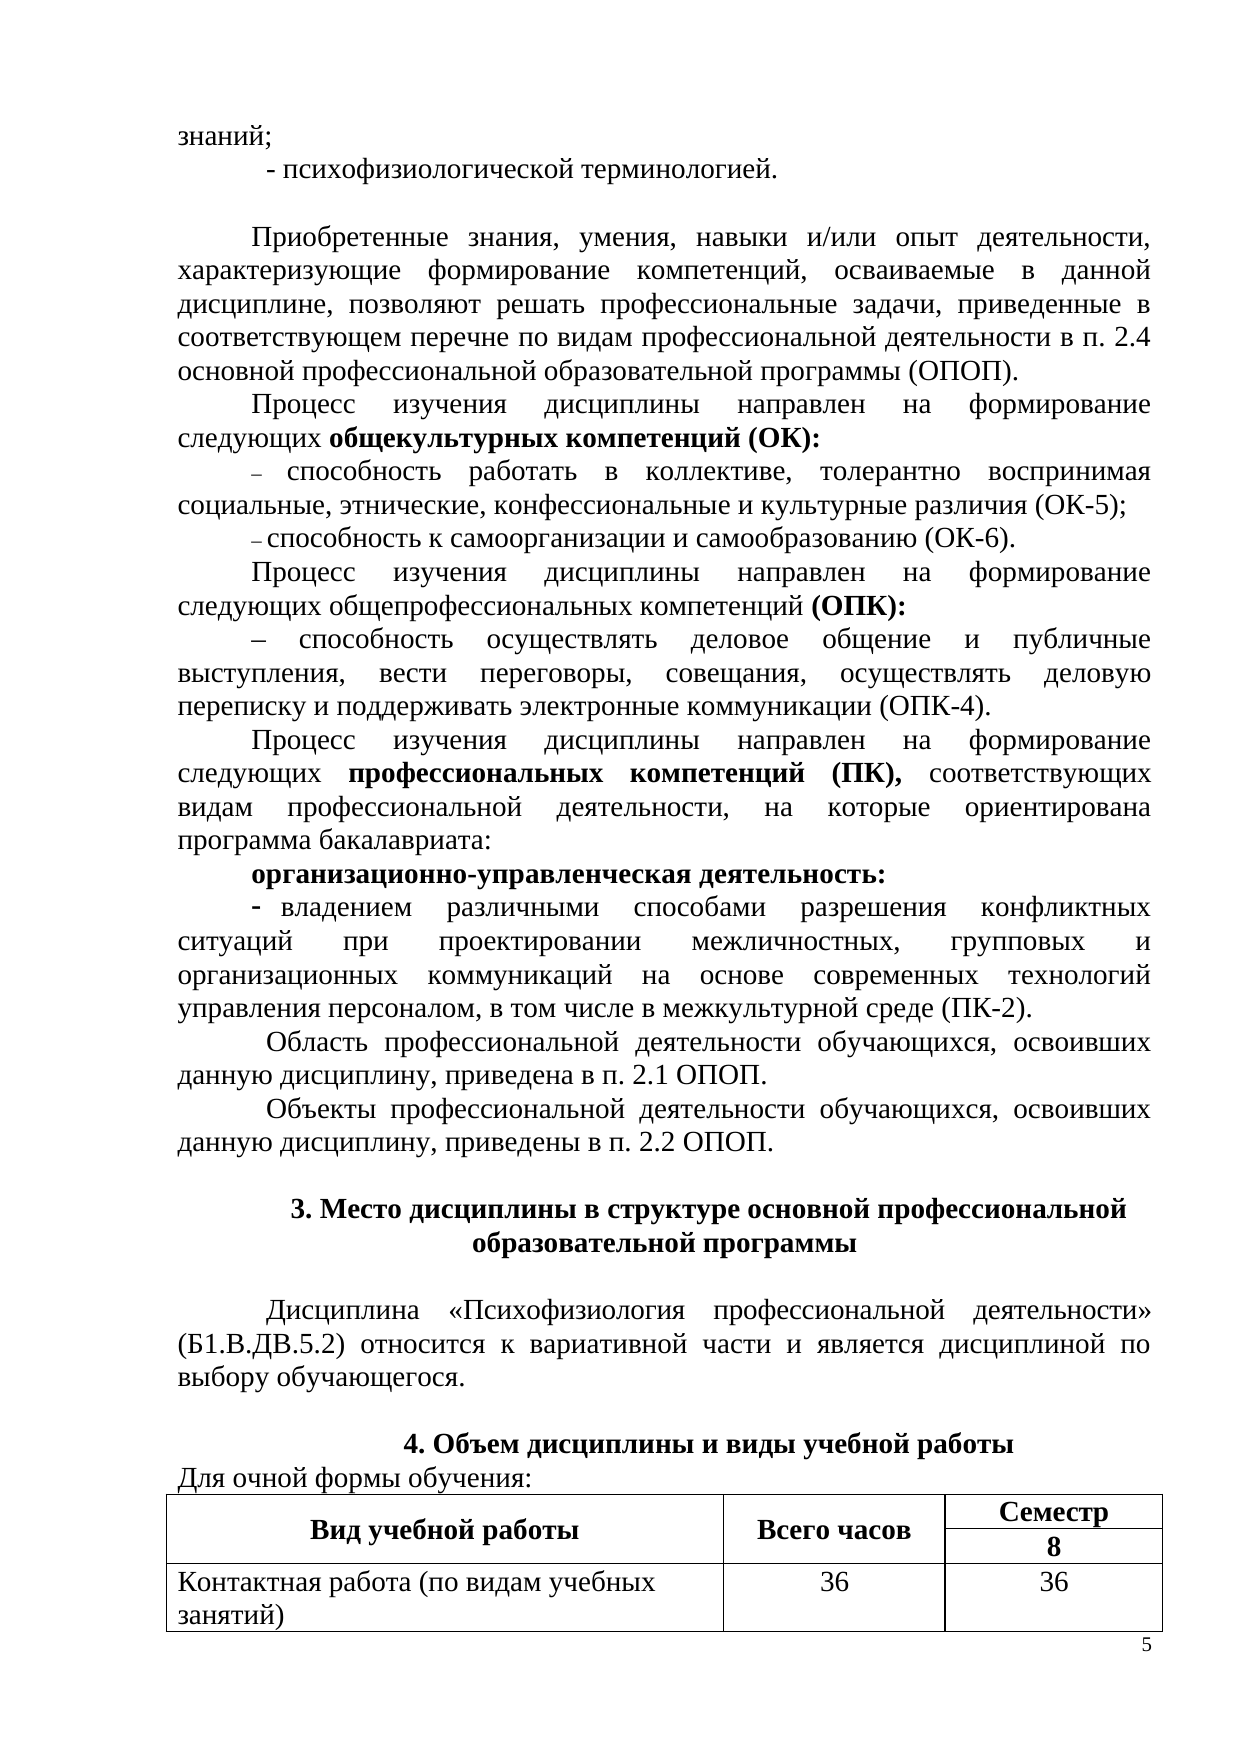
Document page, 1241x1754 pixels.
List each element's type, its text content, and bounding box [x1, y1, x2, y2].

text – способность работать в коллективе, толерантно воспринимая социальные, этнические, конфессиональные и культурные различия (ОК-5); [177, 453, 1152, 521]
text Приобретенные знания, умения, навыки и/или опыт деятельности, характеризующие формирование компетенций, осваиваемые в данной дисциплине, позволяют решать профессиональные задачи, приведенные в соответствующем перечне по видам профессиональной деятельности в п. 2.4 основной профессиональной образовательной программы (ОПОП). [177, 219, 1152, 386]
table_cell 8 [946, 1529, 1162, 1563]
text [177, 118, 1152, 152]
text Для очной формы обучения: [177, 1460, 1152, 1493]
text Область профессиональной деятельности обучающихся, освоивших данную дисциплину, приведена в п. 2.1 ОПОП. [177, 1024, 1152, 1091]
table_header Вид учебной работы [167, 1495, 723, 1563]
list владением различными способами разрешения конфликтных ситуаций при проектировании межличностных, групповых и организационных коммуникаций на основе современных технологий управления персоналом, в том числе в межкультурной среде (ПК-2). [177, 889, 1152, 1024]
text Процесс изучения дисциплины направлен на формирование следующих профессиональных компетенций (ПК), соответствующих видам профессиональной деятельности, на которые ориентирована программа бакалавриата: [177, 722, 1152, 856]
text Объекты профессиональной деятельности обучающихся, освоивших данную дисциплину, приведены в п. 2.2 ОПОП. [177, 1091, 1152, 1158]
text организационно-управленческая деятельность: [177, 856, 1152, 889]
text Дисциплина «Психофизиология профессиональной деятельности» (Б1.В.ДВ.5.2) относится к вариативной части и является дисциплиной по выбору обучающегося. [177, 1292, 1152, 1393]
text 4. Объем дисциплины и виды учебной работы [177, 1426, 1152, 1460]
text Процесс изучения дисциплины направлен на формирование следующих общепрофессиональных компетенций (ОПК): [177, 554, 1152, 621]
text Процесс изучения дисциплины направлен на формирование следующих общекультурных компетенций (ОК): [177, 386, 1152, 453]
text – способность осуществлять деловое общение и публичные выступления, вести переговоры, совещания, осуществлять деловую переписку и поддерживать электронные коммуникации (ОПК-4). [177, 621, 1152, 722]
table_header Семестр [946, 1495, 1162, 1528]
text – способность к самоорганизации и самообразованию (ОК-6). [177, 521, 1152, 554]
text - психофизиологической терминологией. [177, 152, 1152, 185]
table_cell 36 18 18 [946, 1564, 1162, 1631]
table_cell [167, 1564, 723, 1631]
text 3. Место дисциплины в структуре основной профессиональной образовательной программы [177, 1192, 1152, 1259]
table_cell 36 18 18 [724, 1564, 944, 1631]
table_header Всего часов [724, 1495, 944, 1563]
